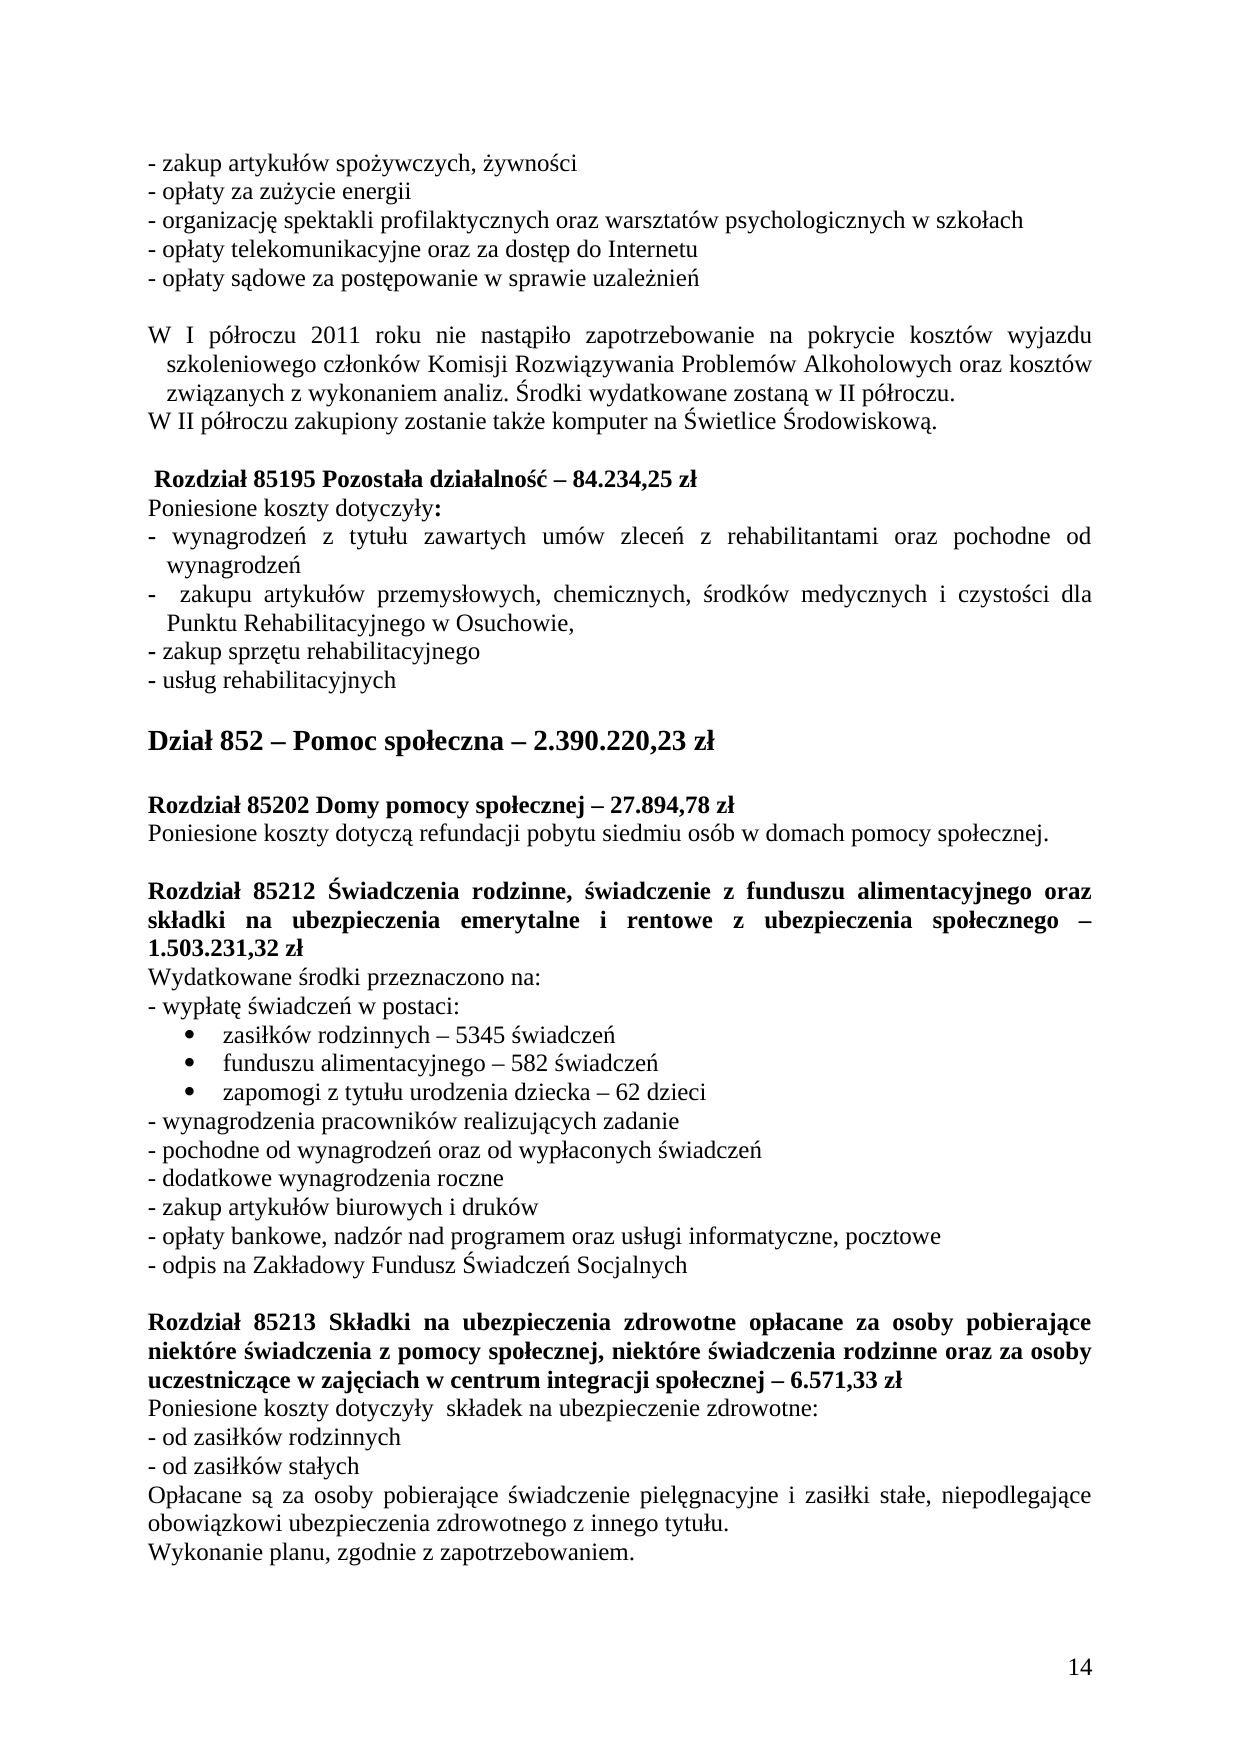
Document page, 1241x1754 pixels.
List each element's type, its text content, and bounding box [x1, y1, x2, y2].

text - od zasiłków rodzinnych [148, 1422, 1093, 1451]
text Poniesione koszty dotyczą refundacji pobytu siedmiu osób w domach pomocy społecznej. [148, 818, 1093, 847]
text Wydatkowane środki przeznaczono na: [148, 962, 1093, 991]
text W II półroczu zakupiony zostanie także komputer na Świetlice Środowiskową. [148, 406, 1093, 435]
list zasiłków rodzinnych – 5345 świadczeń [185, 1020, 1093, 1048]
text W I półroczu 2011 roku nie nastąpiło zapotrzebowanie na pokrycie kosztów wyjazdu szkoleniowego członków Komisji Rozwiązywania Problemów Alkoholowych oraz kosztów związanych z wykonaniem analiz. Środki wydatkowane zostaną w II półroczu. [148, 320, 1093, 406]
text - zakupu artykułów przemysłowych, chemicznych, środków medycznych i czystości dla Punktu Rehabilitacyjnego w Osuchowie, [148, 579, 1093, 636]
text - zakup sprzętu rehabilitacyjnego [148, 636, 1093, 665]
text - opłaty bankowe, nadzór nad programem oraz usługi informatyczne, pocztowe [148, 1221, 1093, 1250]
list zapomogi z tytułu urodzenia dziecka – 62 dzieci [185, 1077, 1093, 1106]
text Rozdział 85202 Domy pomocy społecznej – 27.894,78 zł [148, 790, 1093, 818]
text - wypłatę świadczeń w postaci: [148, 991, 1093, 1020]
text Opłacane są za osoby pobierające świadczenie pielęgnacyjne i zasiłki stałe, niepodlegające obowiązkowi ubezpieczenia zdrowotnego z innego tytułu. [148, 1480, 1093, 1537]
text - usług rehabilitacyjnych [148, 665, 1093, 694]
list funduszu alimentacyjnego – 582 świadczeń [185, 1048, 1093, 1077]
text - odpis na Zakładowy Fundusz Świadczeń Socjalnych [148, 1250, 1093, 1278]
text - wynagrodzenia pracowników realizujących zadanie [148, 1106, 1093, 1135]
text - organizację spektakli profilaktycznych oraz warsztatów psychologicznych w szkołach [148, 205, 1093, 234]
text - zakup artykułów biurowych i druków [148, 1192, 1093, 1221]
text - dodatkowe wynagrodzenia roczne [148, 1163, 1093, 1192]
text Rozdział 85212 Świadczenia rodzinne, świadczenie z funduszu alimentacyjnego oraz składki na ubezpieczenia emerytalne i rentowe z ubezpieczenia społecznego – 1.503.231,32 zł [148, 876, 1093, 962]
text - pochodne od wynagrodzeń oraz od wypłaconych świadczeń [148, 1135, 1093, 1163]
text Poniesione koszty dotyczyły składek na ubezpieczenie zdrowotne: [148, 1393, 1093, 1422]
text Wykonanie planu, zgodnie z zapotrzebowaniem. [148, 1537, 1093, 1566]
text Poniesione koszty dotyczyły: [148, 493, 1093, 521]
text - zakup artykułów spożywczych, żywności [148, 148, 1093, 176]
text - opłaty telekomunikacyjne oraz za dostęp do Internetu [148, 234, 1093, 263]
text - wynagrodzeń z tytułu zawartych umów zleceń z rehabilitantami oraz pochodne od wynagrodzeń [148, 521, 1093, 579]
text Rozdział 85195 Pozostała działalność – 84.234,25 zł [148, 464, 1093, 493]
text - od zasiłków stałych [148, 1451, 1093, 1480]
text Dział 852 – Pomoc społeczna – 2.390.220,23 zł [148, 723, 1093, 756]
text - opłaty za zużycie energii [148, 176, 1093, 205]
text Rozdział 85213 Składki na ubezpieczenia zdrowotne opłacane za osoby pobierające niektóre świadczenia z pomocy społecznej, niektóre świadczenia rodzinne oraz za osoby uczestniczące w zajęciach w centrum integracji społecznej – 6.571,33 zł [148, 1307, 1093, 1393]
text - opłaty sądowe za postępowanie w sprawie uzależnień [148, 263, 1093, 291]
